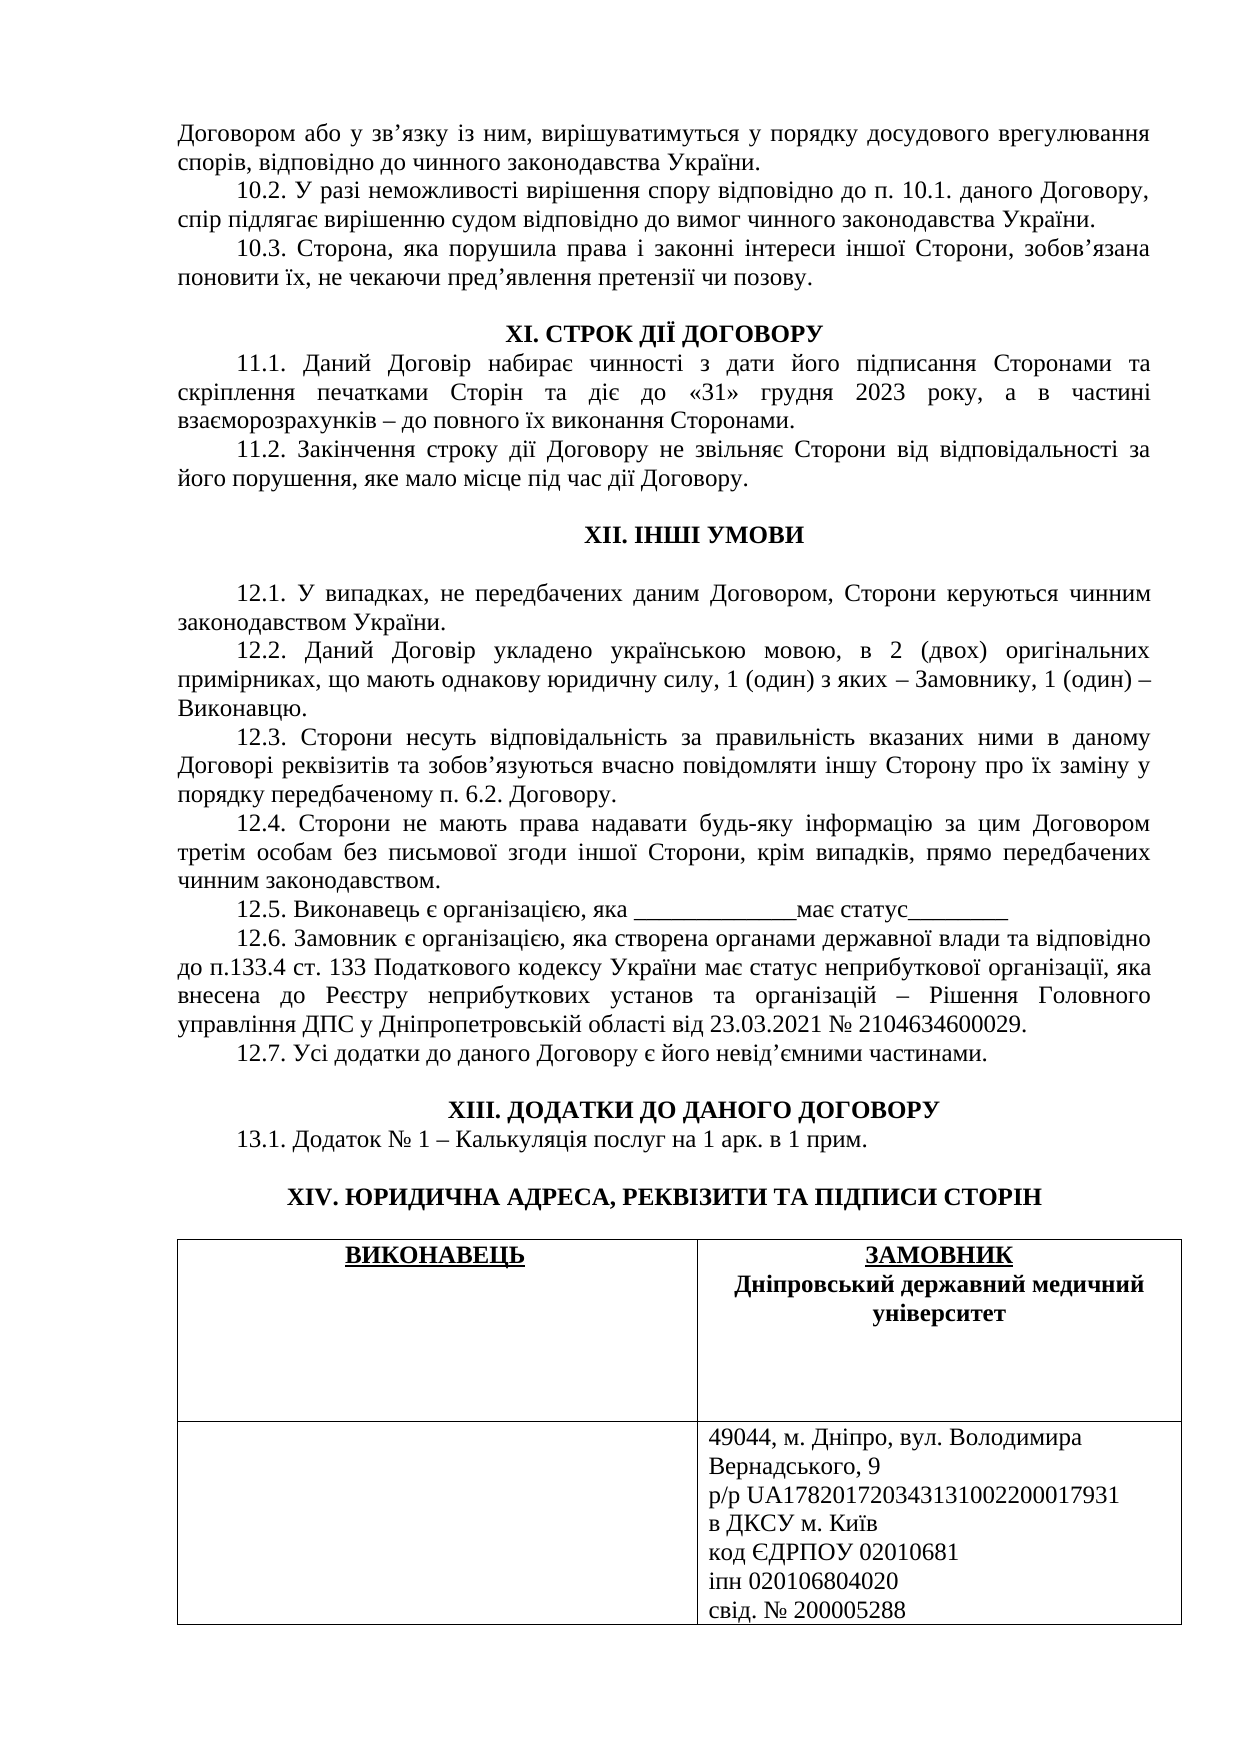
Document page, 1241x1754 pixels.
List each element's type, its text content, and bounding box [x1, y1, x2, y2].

text 11.1. Даний Договір набирає чинності з дати його підписання Сторонами та скріплення печатками Сторін та діє до «31» грудня 2023 року, а в частині взаєморозрахунків – до повного їх виконання Сторонами. [177, 348, 1152, 434]
text 12.5. Виконавець є організацією, яка _____________має статус________ [177, 894, 1152, 923]
text XIІ. ІНШІ УМОВИ [177, 521, 1152, 549]
table_header ВИКОНАВЕЦЬ [178, 1240, 697, 1421]
table_cell [178, 1422, 697, 1623]
text 10.2. У разі неможливості вирішення спору відповідно до п. 10.1. даного Договору, спір підлягає вирішенню судом відповідно до вимог чинного законодавства України. [177, 176, 1152, 233]
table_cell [698, 1422, 1181, 1623]
text 12.7. Усі додатки до даного Договору є його невід’ємними частинами. [177, 1038, 1152, 1067]
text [177, 118, 1152, 176]
text 12.2. Даний Договір укладено українською мовою, в 2 (двох) оригінальних примірниках, що мають однакову юридичну силу, 1 (один) з яких – Замовнику, 1 (один) – Виконавцю. [177, 636, 1152, 722]
text 13.1. Додаток № 1 – Калькуляція послуг на 1 арк. в 1 прим. [177, 1124, 1152, 1153]
text 12.3. Сторони несуть відповідальність за правильність вказаних ними в даному Договорі реквізитів та зобов’язуються вчасно повідомляти іншу Сторону про їх заміну у порядку передбаченому п. 6.2. Договору. [177, 722, 1152, 808]
text 10.3. Сторона, яка порушила права і законні інтереси іншої Сторони, зобов’язана поновити їх, не чекаючи пред’явлення претензії чи позову. [177, 233, 1152, 291]
text 12.6. Замовник є організацією, яка створена органами державної влади та відповідно до п.133.4 ст. 133 Податкового кодексу України має статус неприбуткової організації, яка внесена до Реєстру неприбуткових установ та організацій – Рішення Головного управління ДПС у Дніпропетровській області від 23.03.2021 № 2104634600029. [177, 923, 1152, 1038]
table_header ЗАМОВНИК Дніпровський державний медичний університет [698, 1240, 1181, 1421]
text XIIІ. ДОДАТКИ ДО ДАНОГО ДОГОВОРУ [177, 1096, 1152, 1124]
text 11.2. Закінчення строку дії Договору не звільняє Сторони від відповідальності за його порушення, яке мало місце під час дії Договору. [177, 434, 1152, 492]
text XІ. СТРОК ДІЇ ДОГОВОРУ [177, 319, 1152, 348]
text ХIV. ЮРИДИЧНА АДРЕСА, РЕКВІЗИТИ ТА ПІДПИСИ СТОРІН [177, 1182, 1152, 1211]
text 12.1. У випадках, не передбачених даним Договором, Сторони керуються чинним законодавством України. [177, 578, 1152, 636]
text 12.4. Сторони не мають права надавати будь-яку інформацію за цим Договором третім особам без письмової згоди іншої Сторони, крім випадків, прямо передбачених чинним законодавством. [177, 808, 1152, 894]
